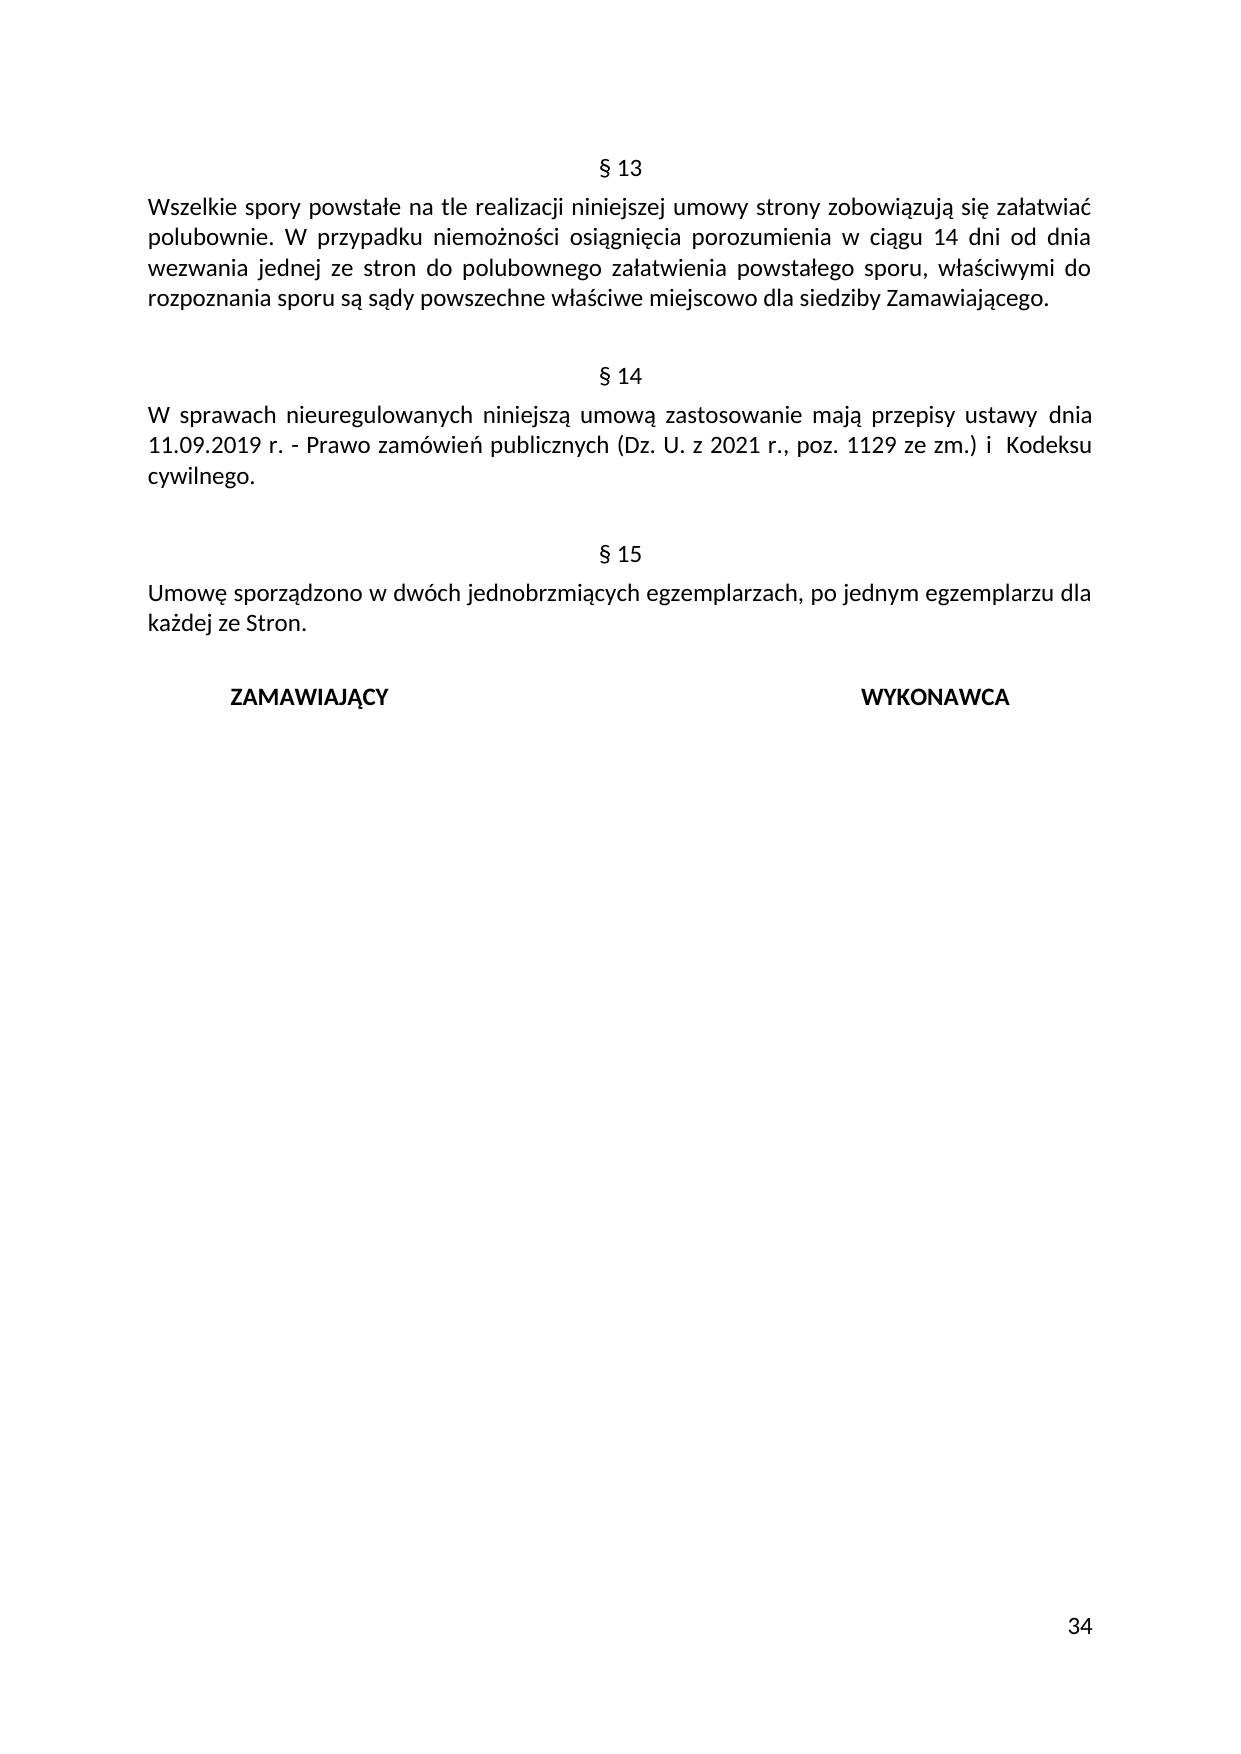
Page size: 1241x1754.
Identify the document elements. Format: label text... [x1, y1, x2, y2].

text § 15 [148, 538, 1092, 568]
text § 14 [148, 360, 1092, 391]
text W sprawach nieuregulowanych niniejszą umową zastosowanie mają przepisy ustawy dnia 11.09.2019 r. - Prawo zamówień publicznych (Dz. U. z 2021 r., poz. 1129 ze zm.) i Kodeksu cywilnego. [148, 399, 1092, 491]
text Wszelkie spory powstałe na tle realizacji niniejszej umowy strony zobowiązują się załatwiać polubownie. W przypadku niemożności osiągnięcia porozumienia w ciągu 14 dni od dnia wezwania jednej ze stron do polubownego załatwienia powstałego sporu, właściwymi do rozpoznania sporu są sądy powszechne właściwe miejscowo dla siedziby Zamawiającego. [148, 191, 1092, 313]
text § 13 [148, 152, 1092, 183]
text Umowę sporządzono w dwóch jednobrzmiących egzemplarzach, po jednym egzemplarzu dla każdej ze Stron. [148, 577, 1092, 638]
text ZAMAWIAJĄCY WYKONAWCA [148, 681, 1092, 711]
